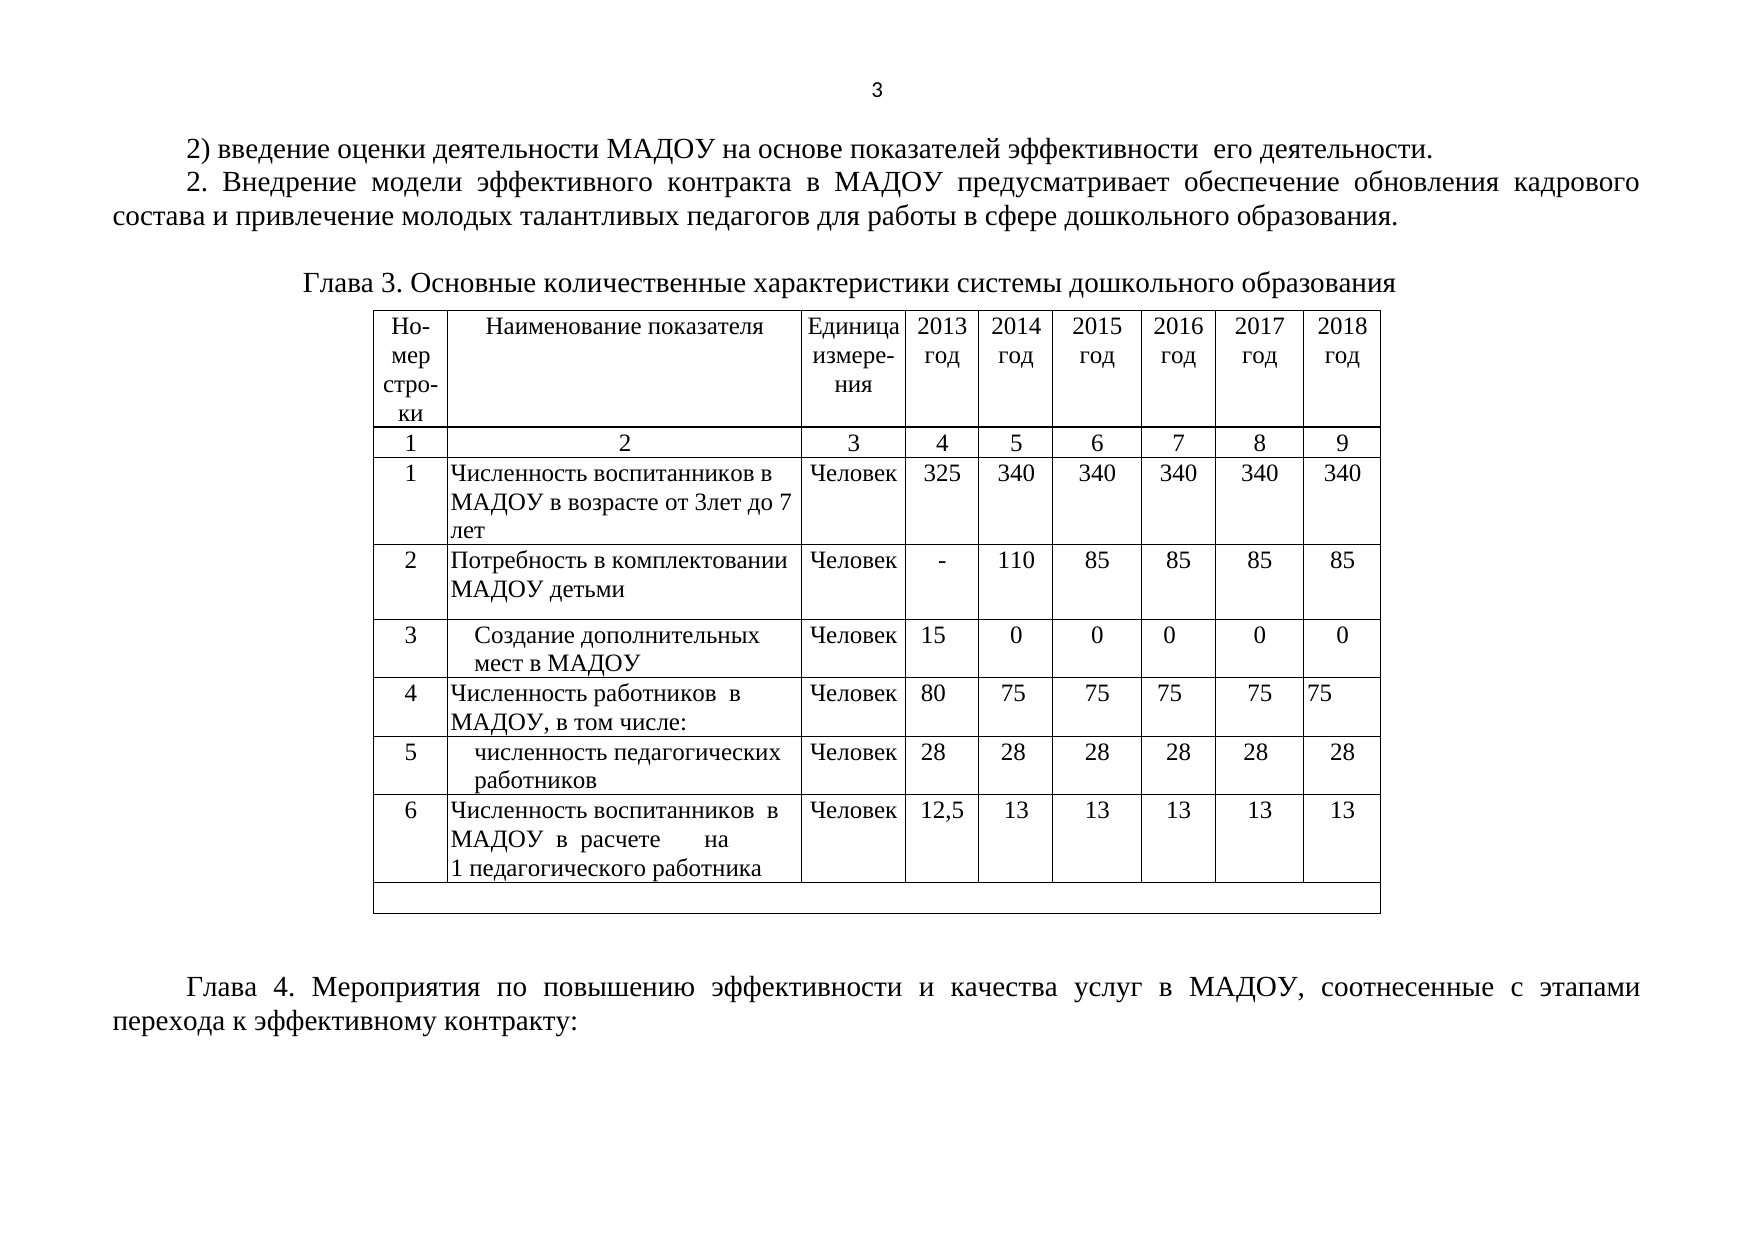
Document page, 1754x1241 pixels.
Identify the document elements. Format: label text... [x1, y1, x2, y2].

table_cell Численность воспитанников в МАДОУ в возрасте от 3лет до 7 лет [448, 458, 801, 544]
table_cell Человек [802, 458, 905, 544]
table_cell 340 [1304, 458, 1380, 544]
table_cell 4 [906, 428, 978, 457]
table_cell 28 [906, 737, 978, 794]
table_cell 28 [1142, 737, 1215, 794]
table_cell 3 [802, 428, 905, 457]
table_cell 75 [1304, 678, 1380, 736]
table_cell 0 [979, 620, 1052, 677]
table_cell 0 [1304, 620, 1380, 677]
text 2. Внедрение модели эффективного контракта в МАДОУ предусматривает обеспечение обновления кадрового состава и привлечение молодых талантливых педагогов для работы в сфере дошкольного образования. [112, 164, 1642, 232]
table_cell 110 [979, 545, 1052, 619]
table_cell 75 [1142, 678, 1215, 736]
table_cell 340 [1142, 458, 1215, 544]
table_cell 1 [374, 458, 447, 544]
table_cell 5 [374, 737, 447, 794]
table_cell Человек [802, 620, 905, 677]
table_cell 85 [1053, 545, 1141, 619]
table_cell 0 [1216, 620, 1303, 677]
table_cell 85 [1216, 545, 1303, 619]
table_cell 325 [906, 458, 978, 544]
table_header 2014 год [979, 311, 1052, 426]
table_cell 4 [374, 678, 447, 736]
table_cell 340 [979, 458, 1052, 544]
table_cell 80 [906, 678, 978, 736]
table_cell 2 [374, 545, 447, 619]
table_cell 340 [1216, 458, 1303, 544]
table_cell 3 [374, 620, 447, 677]
table_cell Численность воспитанников в МАДОУ в расчете на 1 педагогического работника [448, 795, 801, 882]
table_cell Человек [802, 545, 905, 619]
table_header 2015 год [1053, 311, 1141, 426]
table_cell 12,5 [906, 795, 978, 882]
table_cell 28 [1304, 737, 1380, 794]
table_cell 75 [1053, 678, 1141, 736]
table_cell 8 [1216, 428, 1303, 457]
table_cell 28 [1216, 737, 1303, 794]
table_cell 13 [1053, 795, 1141, 882]
table_cell 13 [1304, 795, 1380, 882]
table_cell - [906, 545, 978, 619]
text Глава 4. Мероприятия по повышению эффективности и качества услуг в МАДОУ, соотнесенные с этапами перехода к эффективному контракту: [112, 969, 1642, 1037]
table_header Наименование показателя [448, 311, 801, 426]
table_cell Человек [802, 678, 905, 736]
table_cell численность педагогических работников [448, 737, 801, 794]
table_cell 15 [906, 620, 978, 677]
table_cell 6 [1053, 428, 1141, 457]
table_header 2013 год [906, 311, 978, 426]
table_cell 13 [979, 795, 1052, 882]
table_cell 7 [1142, 428, 1215, 457]
text Глава 3. Основные количественные характеристики системы дошкольного образования [112, 265, 1642, 299]
table_cell 2 [448, 428, 801, 457]
table_cell 5 [979, 428, 1052, 457]
table_cell Численность работников в МАДОУ, в том числе: [448, 678, 801, 736]
table_cell 13 [1142, 795, 1215, 882]
text 2) введение оценки деятельности МАДОУ на основе показателей эффективности его деятельности. [112, 131, 1642, 164]
table_cell Человек [802, 737, 905, 794]
table_cell 28 [979, 737, 1052, 794]
table_header 2016 год [1142, 311, 1215, 426]
table_header Единица измере- ния [802, 311, 905, 426]
table_cell 0 [1142, 620, 1215, 677]
table_cell 28 [1053, 737, 1141, 794]
table_header 2018 год [1304, 311, 1380, 426]
table_cell Создание дополнительных мест в МАДОУ [448, 620, 801, 677]
table_header 2017 год [1216, 311, 1303, 426]
table_cell Потребность в комплектовании МАДОУ детьми [448, 545, 801, 619]
table_cell 0 [1053, 620, 1141, 677]
table_cell 1 [374, 428, 447, 457]
table_cell 85 [1142, 545, 1215, 619]
table_cell 9 [1304, 428, 1380, 457]
table_cell 75 [1216, 678, 1303, 736]
table_cell 6 [374, 795, 447, 882]
table_cell [374, 883, 1380, 912]
table_cell 340 [1053, 458, 1141, 544]
table_cell Человек [802, 795, 905, 882]
table_cell 85 [1304, 545, 1380, 619]
table_header Но- мер стро-ки [374, 311, 447, 426]
table_cell 75 [979, 678, 1052, 736]
table_cell 13 [1216, 795, 1303, 882]
